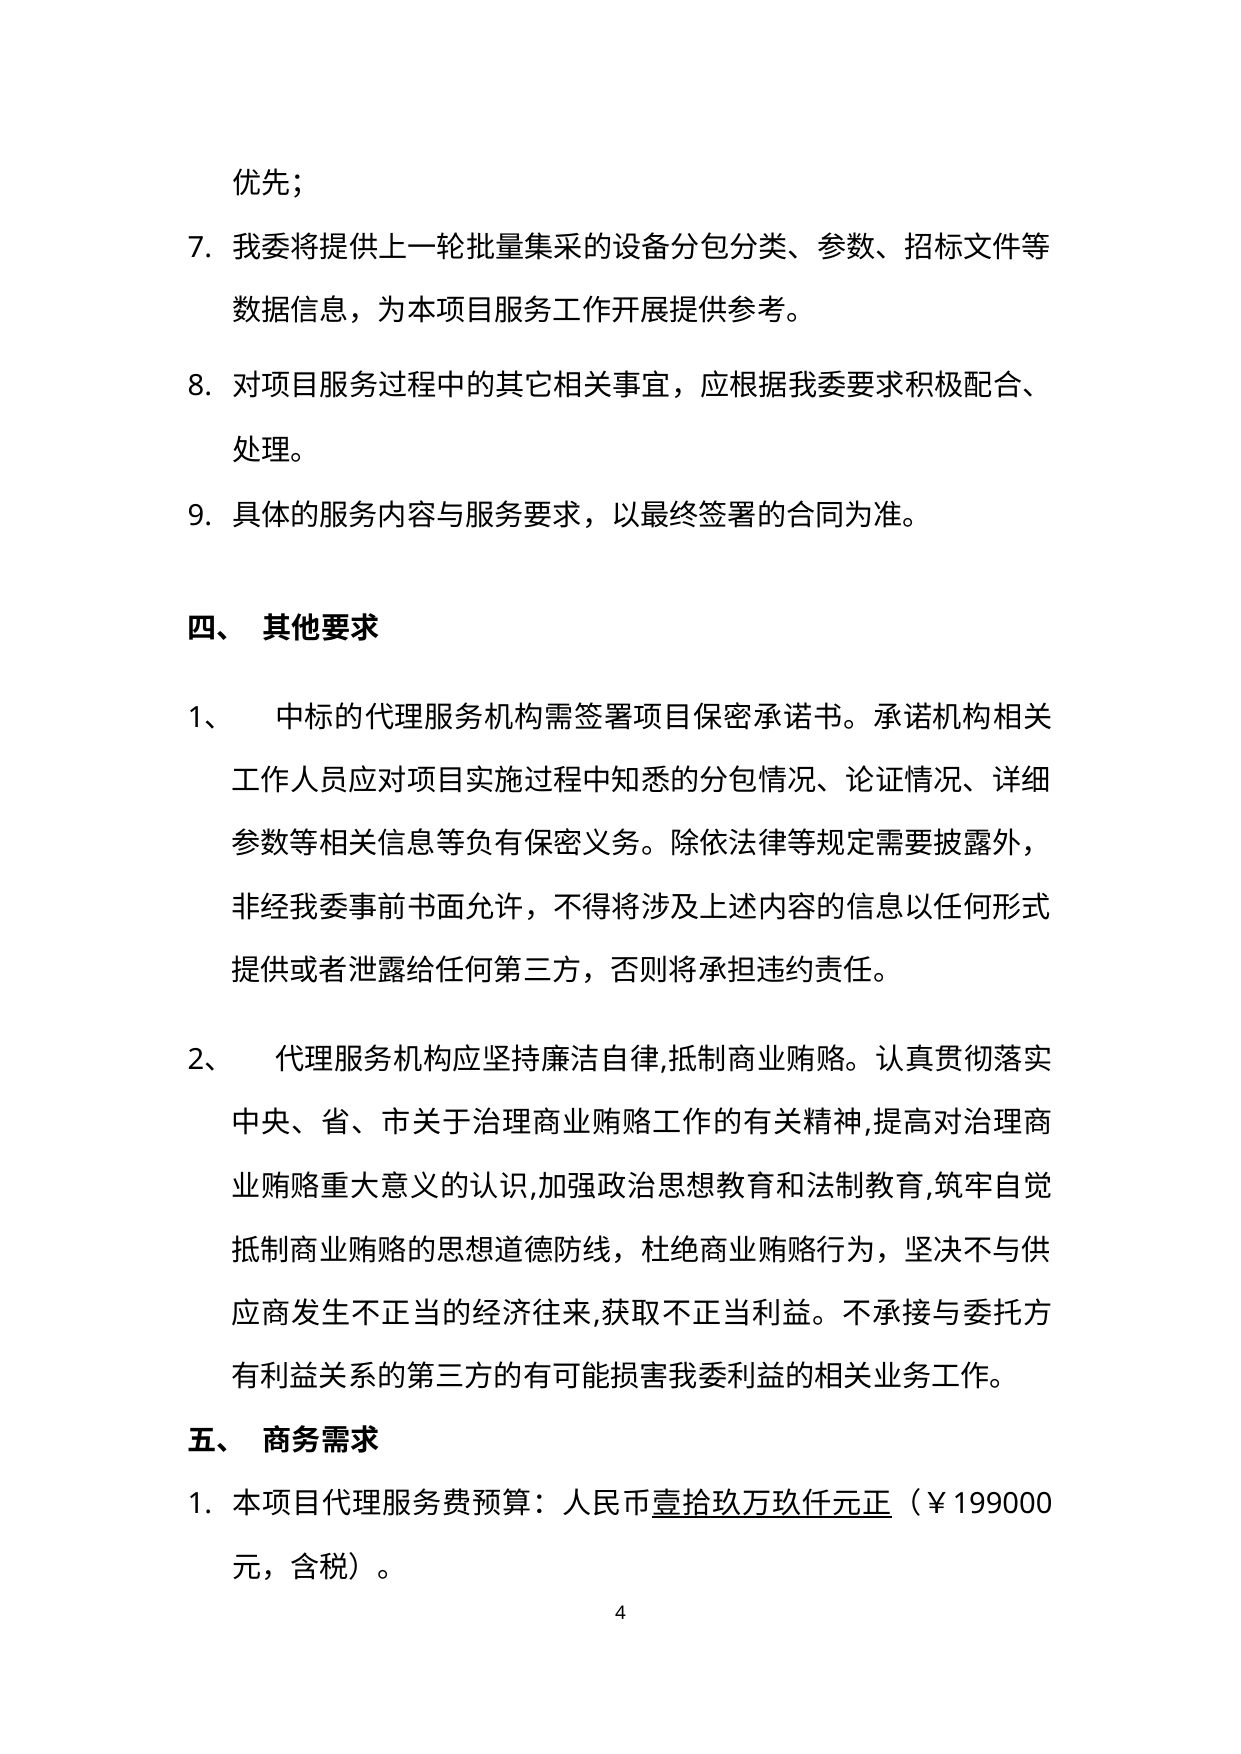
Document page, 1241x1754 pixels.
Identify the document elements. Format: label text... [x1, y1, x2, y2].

list 对项目服务过程中的其它相关事宜，应根据我委要求积极配合、处理。 [187, 350, 1053, 480]
list 本项目代理服务费预算：人民币壹拾玖万玖仟元正（￥199000元，含税）。 [187, 1480, 1053, 1586]
list 我委将提供上一轮批量集采的设备分包分类、参数、招标文件等数据信息，为本项目服务工作开展提供参考。 [187, 223, 1053, 329]
list 具体的服务内容与服务要求，以最终签署的合同为准。 [187, 480, 1053, 545]
list 代理服务机构应坚持廉洁自律,抵制商业贿赂。认真贯彻落实中央、省、市关于治理商业贿赂工作的有关精神,提高对治理商业贿赂重大意义的认识,加强政治思想教育和法制教育,筑牢自觉抵制商业贿赂的思想道德防线，杜绝商业贿赂行为，坚决不与供应商发生不正当的经济往来,获取不正当利益。不承接与委托方有利益关系的第三方的有可能损害我委利益的相关业务工作。 [187, 1035, 1053, 1395]
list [187, 160, 1053, 202]
list 商务需求 [187, 1416, 1053, 1459]
list 其他要求 [187, 605, 1053, 647]
list 中标的代理服务机构需签署项目保密承诺书。承诺机构相关工作人员应对项目实施过程中知悉的分包情况、论证情况、详细参数等相关信息等负有保密义务。除依法律等规定需要披露外，非经我委事前书面允许，不得将涉及上述内容的信息以任何形式提供或者泄露给任何第三方，否则将承担违约责任。 [187, 693, 1053, 989]
